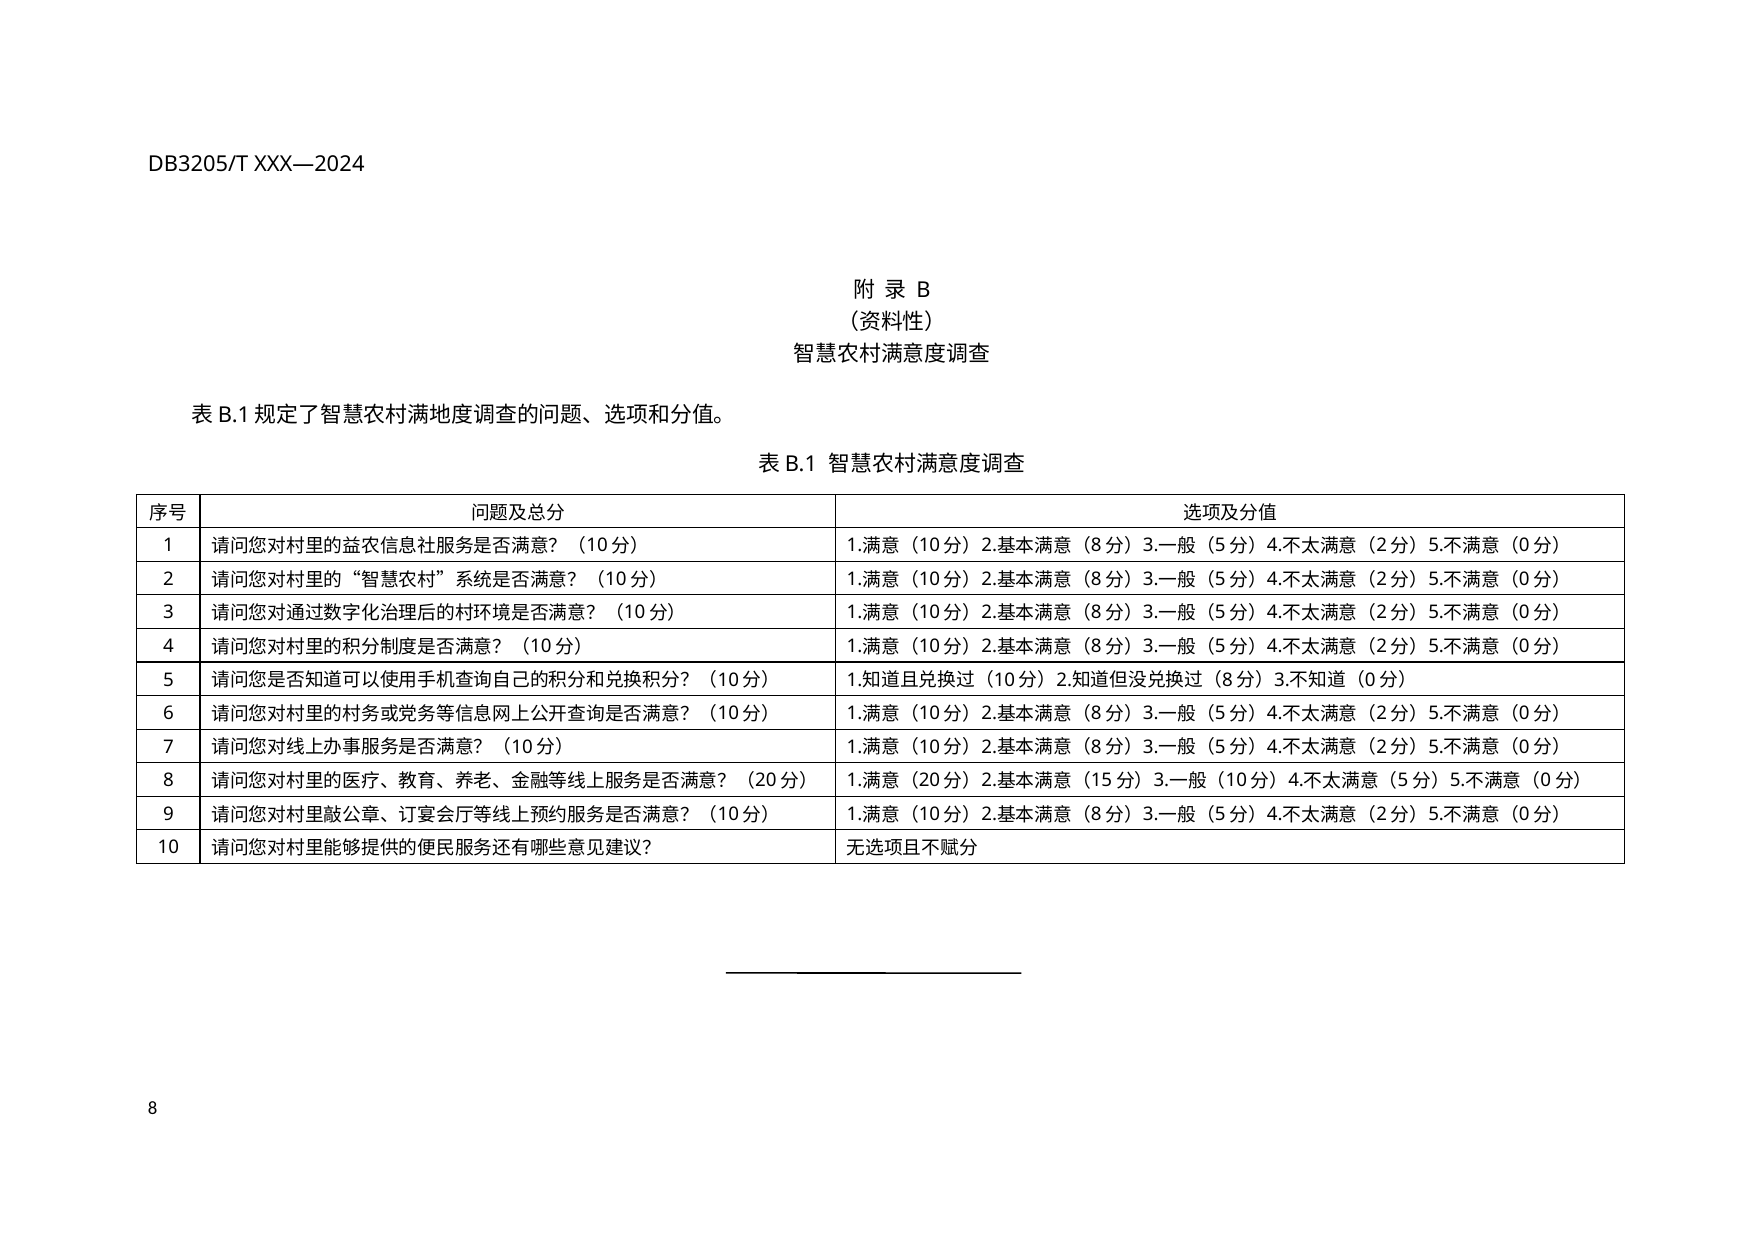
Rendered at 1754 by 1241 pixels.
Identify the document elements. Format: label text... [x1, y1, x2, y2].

table_header 问题及总分 [201, 495, 835, 527]
table_cell 请问您对线上办事服务是否满意？（10分） [201, 730, 835, 762]
table_cell 请问您对村里能够提供的便民服务还有哪些意见建议？ [201, 830, 835, 863]
table_cell 请问您对村里的“智慧农村”系统是否满意？（10分） [201, 562, 835, 594]
table_header 选项及分值 [836, 495, 1624, 527]
table_cell 10 [137, 830, 199, 863]
table_cell 2 [137, 562, 199, 594]
table_cell 请问您对村里敲公章、订宴会厅等线上预约服务是否满意？（10分） [201, 797, 835, 829]
table_cell 请问您对村里的医疗、教育、养老、金融等线上服务是否满意？（20分） [201, 763, 835, 796]
table_cell 1.满意（20分）2.基本满意（15分）3.一般（10分）4.不太满意（5分）5.不满意（0分） [836, 763, 1624, 796]
table_cell 3 [137, 595, 199, 628]
table_cell 1.知道且兑换过（10分）2.知道但没兑换过（8分）3.不知道（0分） [836, 663, 1624, 695]
table_cell 1.满意（10分）2.基本满意（8分）3.一般（5分）4.不太满意（2分）5.不满意（0分） [836, 595, 1624, 628]
table_cell 无选项且不赋分 [836, 830, 1624, 863]
table_cell 请问您对村里的积分制度是否满意？（10分） [201, 629, 835, 661]
table_cell 1.满意（10分）2.基本满意（8分）3.一般（5分）4.不太满意（2分）5.不满意（0分） [836, 730, 1624, 762]
table_cell 6 [137, 696, 199, 728]
table_cell 7 [137, 730, 199, 762]
table_cell 4 [137, 629, 199, 661]
table_cell 1 [137, 528, 199, 561]
table_cell 1.满意（10分）2.基本满意（8分）3.一般（5分）4.不太满意（2分）5.不满意（0分） [836, 528, 1624, 561]
list 附 录 B [148, 272, 1636, 304]
table_cell 5 [137, 663, 199, 695]
table_cell 9 [137, 797, 199, 829]
table_cell 1.满意（10分）2.基本满意（8分）3.一般（5分）4.不太满意（2分）5.不满意（0分） [836, 562, 1624, 594]
table_cell 1.满意（10分）2.基本满意（8分）3.一般（5分）4.不太满意（2分）5.不满意（0分） [836, 629, 1624, 661]
table_cell 请问您对村里的村务或党务等信息网上公开查询是否满意？（10分） [201, 696, 835, 728]
table_cell 1.满意（10分）2.基本满意（8分）3.一般（5分）4.不太满意（2分）5.不满意（0分） [836, 797, 1624, 829]
table_cell 请问您是否知道可以使用手机查询自己的积分和兑换积分？（10分） [201, 663, 835, 695]
list 表B.1 智慧农村满意度调查 [148, 446, 1636, 477]
text 表B.1规定了智慧农村满地度调查的问题、选项和分值。 [148, 397, 1636, 429]
table_cell 请问您对村里的益农信息社服务是否满意？（10分） [201, 528, 835, 561]
list （资料性） [148, 304, 1636, 336]
table_header 序号 [137, 495, 199, 527]
text 智慧农村满意度调查 [148, 336, 1636, 367]
table_cell 8 [137, 763, 199, 796]
table_cell 1.满意（10分）2.基本满意（8分）3.一般（5分）4.不太满意（2分）5.不满意（0分） [836, 696, 1624, 728]
table_cell 请问您对通过数字化治理后的村环境是否满意？（10分） [201, 595, 835, 628]
